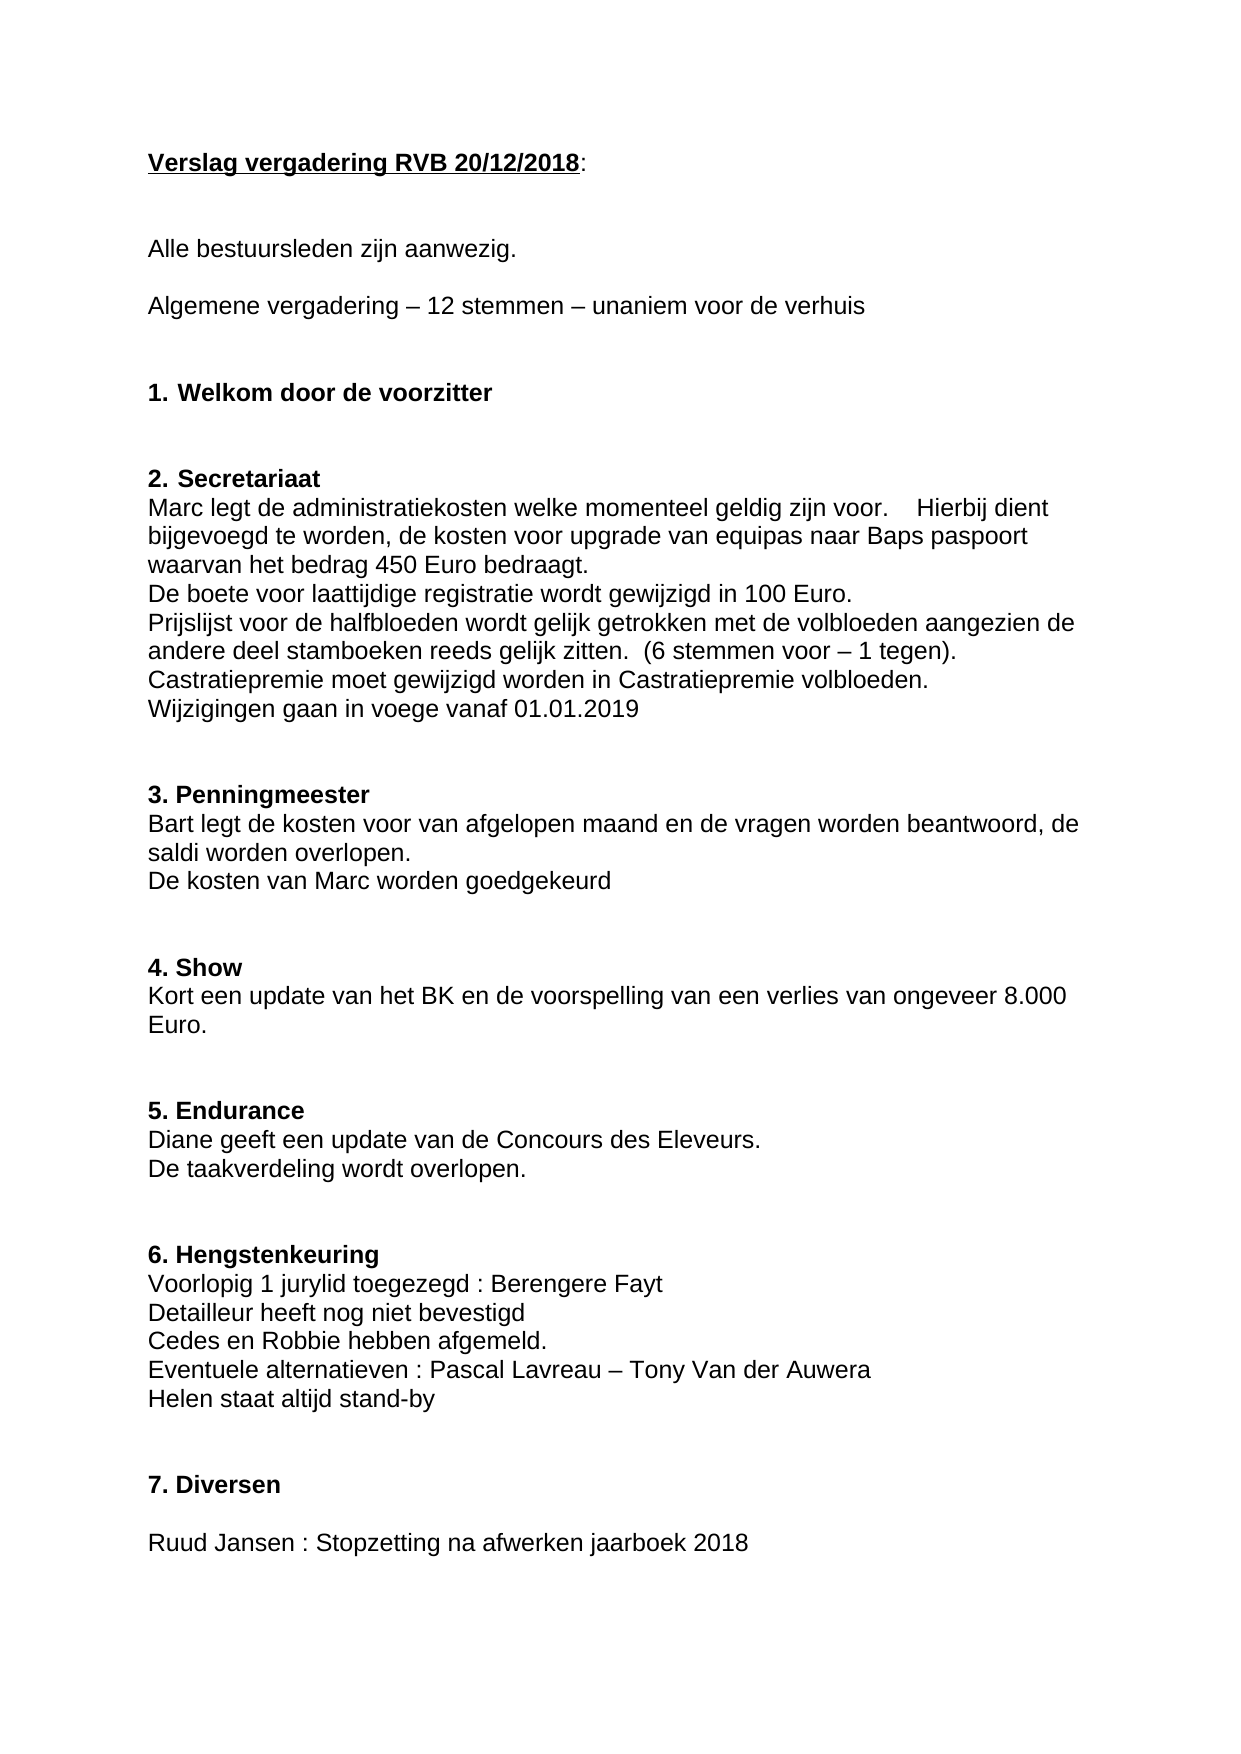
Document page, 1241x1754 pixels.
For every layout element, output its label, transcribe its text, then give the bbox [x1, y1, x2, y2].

text Diane geeft een update van de Concours des Eleveurs. [148, 1125, 1093, 1154]
text Cedes en Robbie hebben afgemeld. [148, 1326, 1093, 1355]
list Welkom door de voorzitter [148, 378, 1093, 406]
text Marc legt de administratiekosten welke momenteel geldig zijn voor. Hierbij dient bijgevoegd te worden, de kosten voor upgrade van equipas naar Baps paspoort waarvan het bedrag 450 Euro bedraagt. [148, 493, 1093, 579]
text De taakverdeling wordt overlopen. [148, 1154, 1093, 1183]
text Kort een update van het BK en de voorspelling van een verlies van ongeveer 8.000 Euro. [148, 981, 1093, 1039]
text 4. Show [148, 953, 1093, 981]
text Ruud Jansen : Stopzetting na afwerken jaarboek 2018 [148, 1528, 1093, 1556]
text Voorlopig 1 jurylid toegezegd : Berengere Fayt [148, 1269, 1093, 1298]
list Secretariaat [148, 464, 1093, 493]
text Helen staat altijd stand-by [148, 1384, 1093, 1413]
text De kosten van Marc worden goedgekeurd [148, 866, 1093, 895]
text Alle bestuursleden zijn aanwezig. [148, 234, 1093, 263]
text Castratiepremie moet gewijzigd worden in Castratiepremie volbloeden. [148, 665, 1093, 694]
text 3. Penningmeester [148, 780, 1093, 809]
text Eventuele alternatieven : Pascal Lavreau – Tony Van der Auwera [148, 1355, 1093, 1384]
text Algemene vergadering – 12 stemmen – unaniem voor de verhuis [148, 291, 1093, 320]
text Prijslijst voor de halfbloeden wordt gelijk getrokken met de volbloeden aangezien de andere deel stamboeken reeds gelijk zitten. (6 stemmen voor – 1 tegen). [148, 608, 1093, 665]
text Verslag vergadering RVB 20/12/2018: [148, 148, 1093, 176]
text 7. Diversen [148, 1470, 1093, 1499]
text Detailleur heeft nog niet bevestigd [148, 1298, 1093, 1326]
text De boete voor laattijdige registratie wordt gewijzigd in 100 Euro. [148, 579, 1093, 608]
text 5. Endurance [148, 1096, 1093, 1125]
text Wijzigingen gaan in voege vanaf 01.01.2019 [148, 694, 1093, 723]
text Bart legt de kosten voor van afgelopen maand en de vragen worden beantwoord, de saldi worden overlopen. [148, 809, 1093, 866]
text 6. Hengstenkeuring [148, 1240, 1093, 1269]
